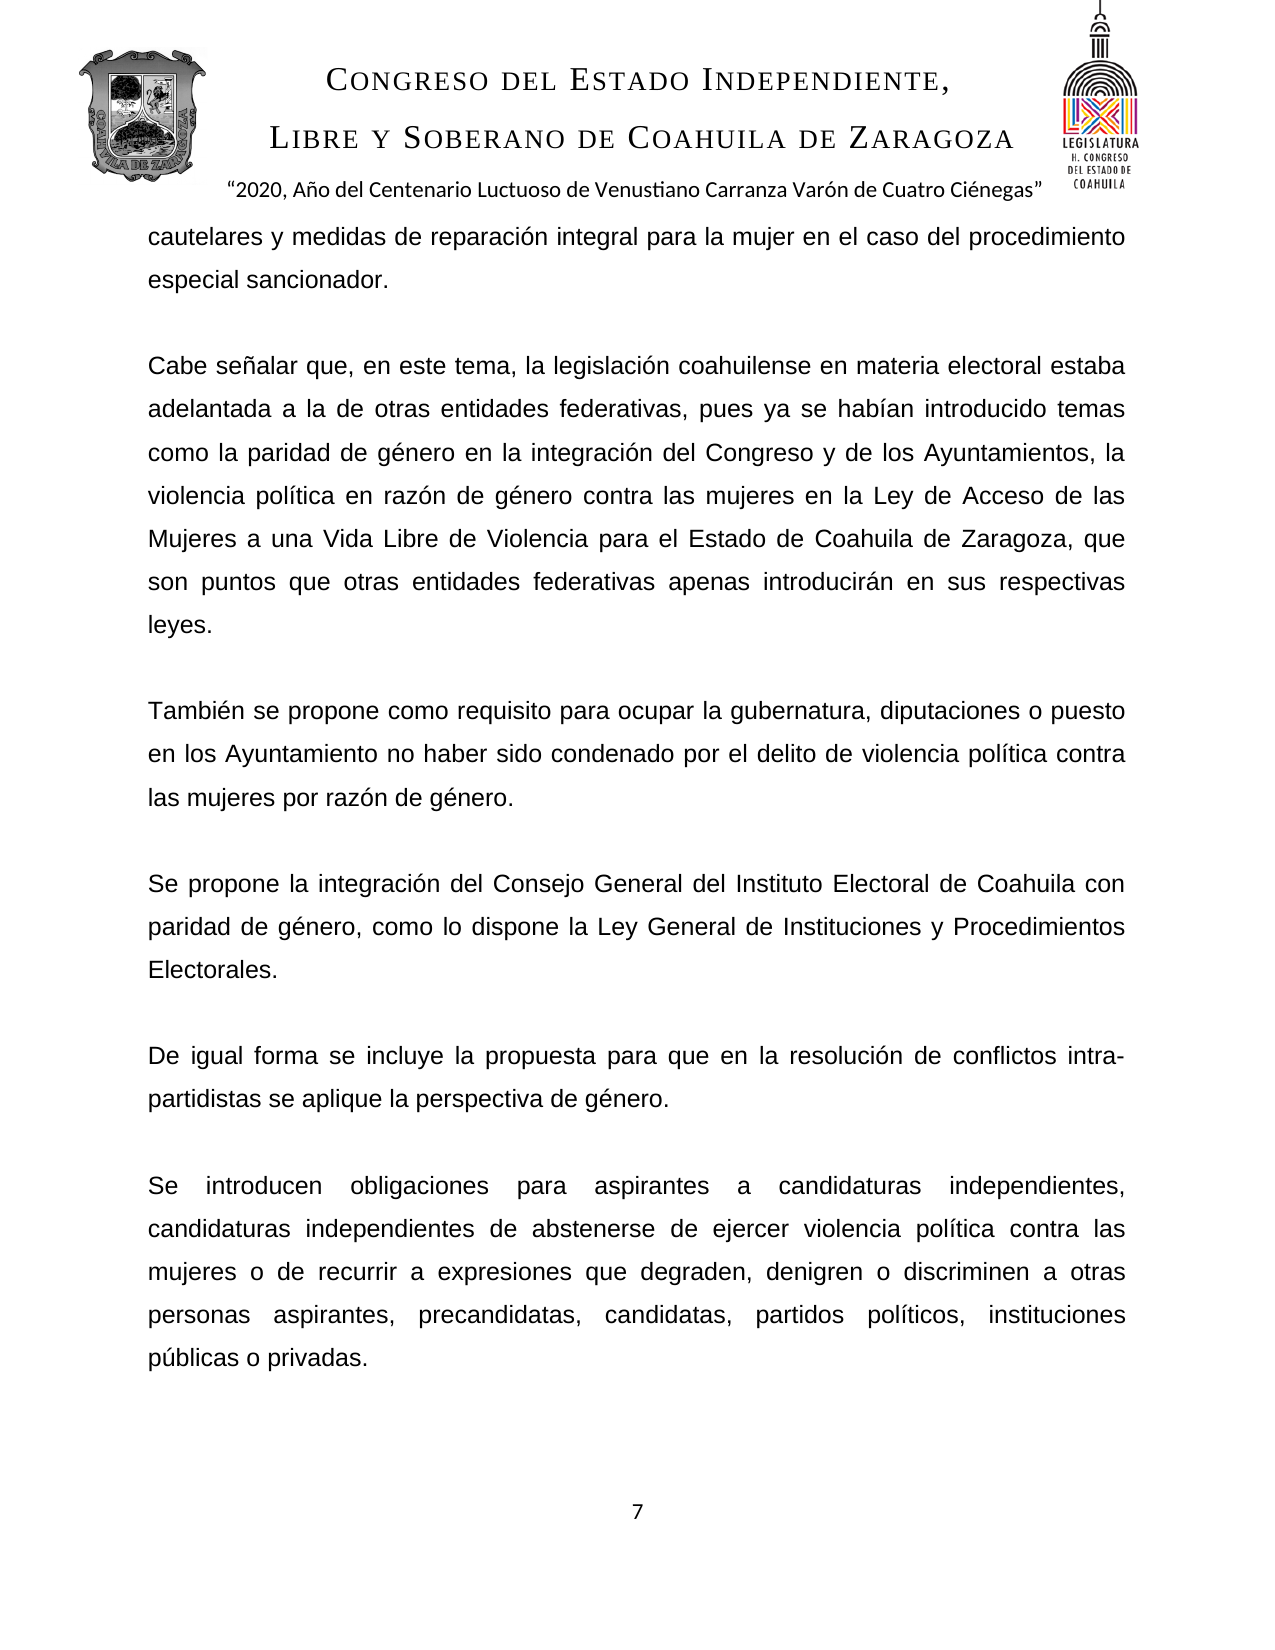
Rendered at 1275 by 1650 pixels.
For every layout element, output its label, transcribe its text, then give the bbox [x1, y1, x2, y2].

picture [77, 47, 208, 185]
text De igual forma se incluye la propuesta para que en la resolución de conflictos intra-partidistas se aplique la perspectiva de género. [148, 1041, 1127, 1113]
text Cabe señalar que, en este tema, la legislación coahuilense en materia electoral estaba adelantada a la de otras entidades federativas, pues ya se habían introducido temas como la paridad de género en la integración del Congreso y de los Ayuntamientos, la violencia política en razón de género contra las mujeres en la Ley de Acceso de las Mujeres a una Vida Libre de Violencia para el Estado de Coahuila de Zaragoza, que son puntos que otras entidades federativas apenas introducirán en sus respectivas leyes. [148, 351, 1127, 639]
picture [1036, 0, 1164, 189]
text Se introducen obligaciones para aspirantes a candidaturas independientes, candidaturas independientes de abstenerse de ejercer violencia política contra las mujeres o de recurrir a expresiones que degraden, denigren o discriminen a otras personas aspirantes, precandidatas, candidatas, partidos políticos, instituciones públicas o privadas. [148, 1171, 1127, 1372]
text También se propone como requisito para ocupar la gubernatura, diputaciones o puesto en los Ayuntamiento no haber sido condenado por el delito de violencia política contra las mujeres por razón de género. [148, 696, 1127, 811]
text Se propone la integración del Consejo General del Instituto Electoral de Coahuila con paridad de género, como lo dispone la Ley General de Instituciones y Procedimientos Electorales. [148, 869, 1127, 984]
